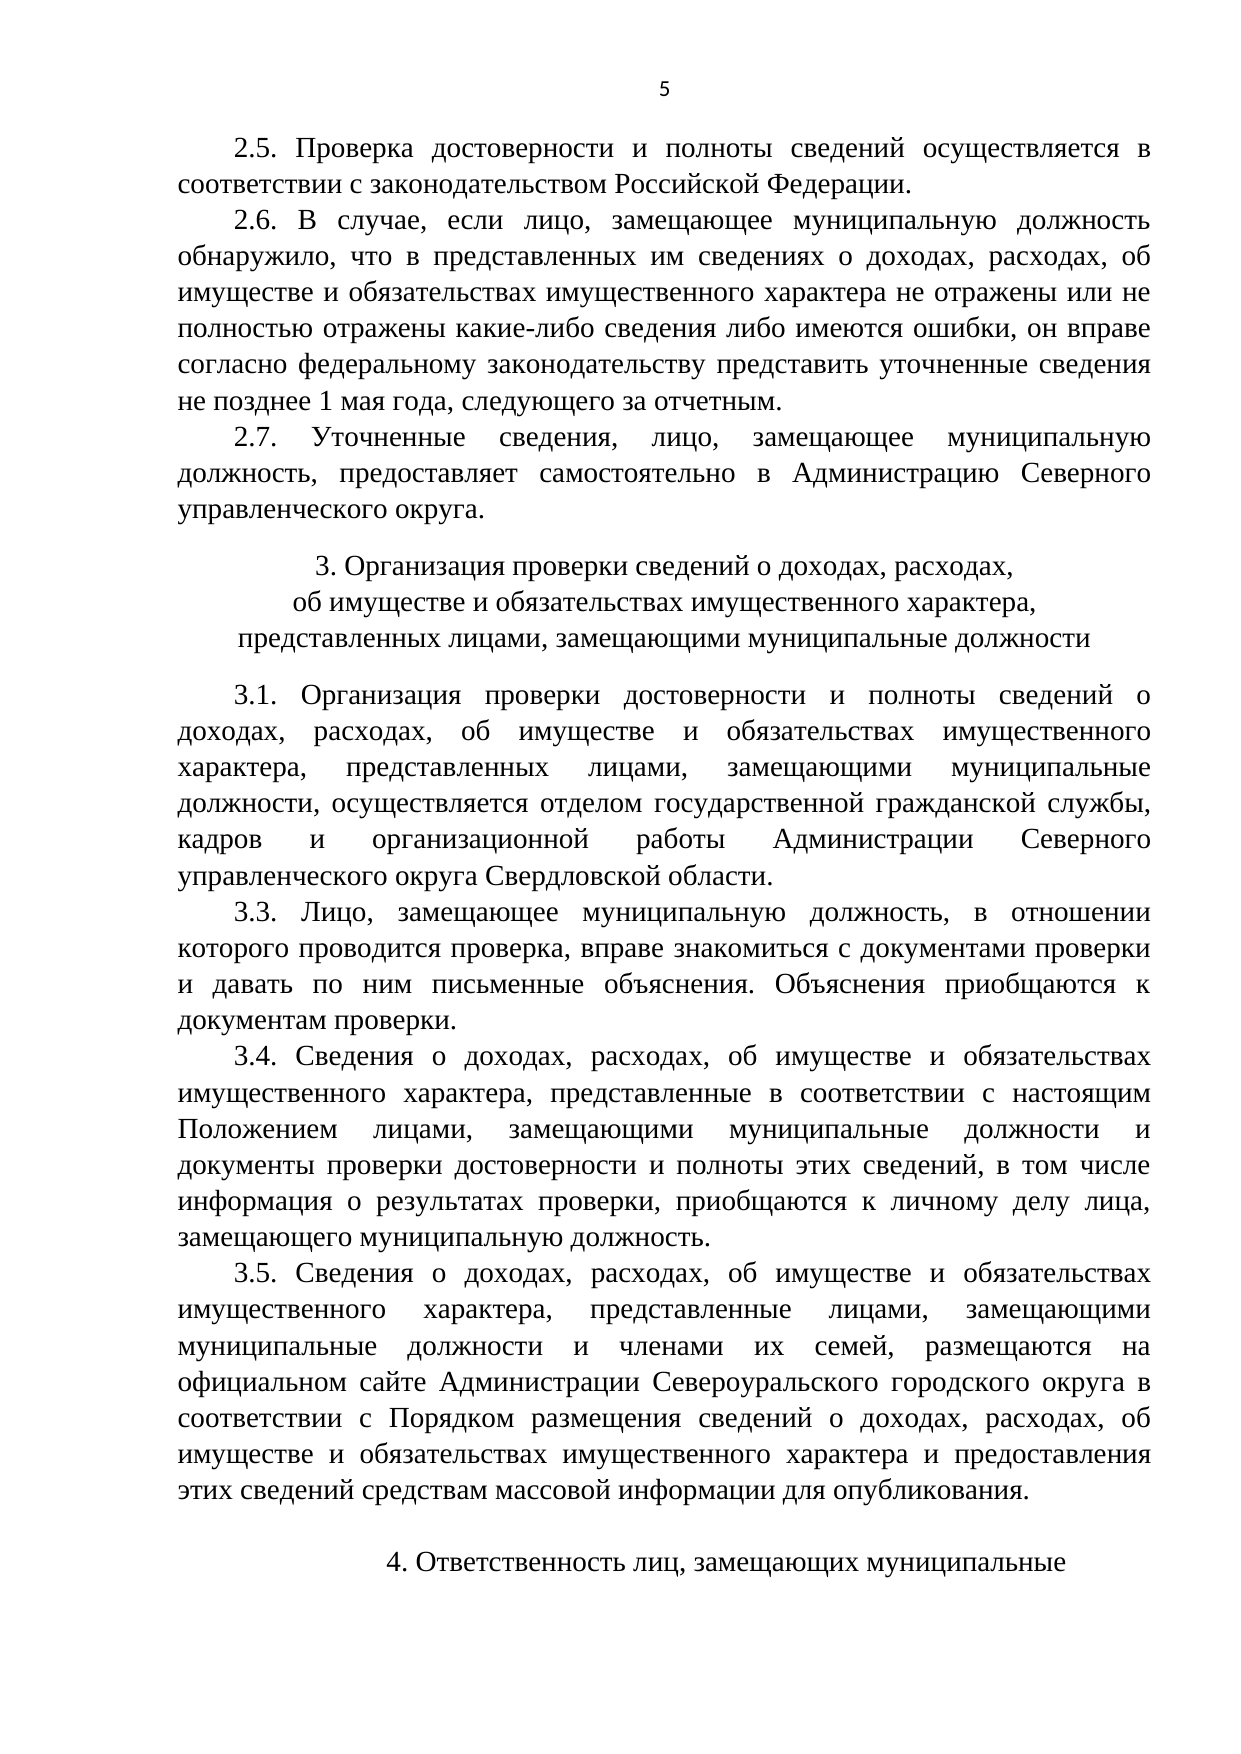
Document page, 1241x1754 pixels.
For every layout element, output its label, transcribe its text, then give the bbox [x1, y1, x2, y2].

text 3.1. Организация проверки достоверности и полноты сведений о доходах, расходах, об имуществе и обязательствах имущественного характера, представленных лицами, замещающими муниципальные должности, осуществляется отделом государственной гражданской службы, кадров и организационной работы Администрации Северного управленческого округа Свердловской области. [177, 677, 1152, 891]
text 3.5. Сведения о доходах, расходах, об имуществе и обязательствах имущественного характера, представленные лицами, замещающими муниципальные должности и членами их семей, размещаются на официальном сайте Администрации Североуральского городского округа в соответствии с Порядком размещения сведений о доходах, расходах, об имуществе и обязательствах имущественного характера и предоставления этих сведений средствам массовой информации для опубликования. [177, 1255, 1152, 1506]
text об имуществе и обязательствах имущественного характера, [177, 584, 1152, 618]
text 2.6. В случае, если лицо, замещающее муниципальную должность обнаружило, что в представленных им сведениях о доходах, расходах, об имуществе и обязательствах имущественного характера не отражены или не полностью отражены какие-либо сведения либо имеются ошибки, он вправе согласно федеральному законодательству представить уточненные сведения не позднее 1 мая года, следующего за отчетным. [177, 202, 1152, 416]
text представленных лицами, замещающими муниципальные должности [177, 620, 1152, 654]
text 3. Организация проверки сведений о доходах, расходах, [177, 548, 1152, 582]
text 3.4. Сведения о доходах, расходах, об имуществе и обязательствах имущественного характера, представленные в соответствии с настоящим Положением лицами, замещающими муниципальные должности и документы проверки достоверности и полноты этих сведений, в том числе информация о результатах проверки, приобщаются к личному делу лица, замещающего муниципальную должность. [177, 1038, 1152, 1253]
text 2.5. Проверка достоверности и полноты сведений осуществляется в соответствии с законодательством Российской Федерации. [177, 130, 1152, 199]
text 2.7. Уточненные сведения, лицо, замещающее муниципальную должность, предоставляет самостоятельно в Администрацию Северного управленческого округа. [177, 419, 1152, 525]
text 4. Ответственность лиц, замещающих муниципальные [177, 1544, 1152, 1578]
text 3.3. Лицо, замещающее муниципальную должность, в отношении которого проводится проверка, вправе знакомиться с документами проверки и давать по ним письменные объяснения. Объяснения приобщаются к документам проверки. [177, 894, 1152, 1036]
